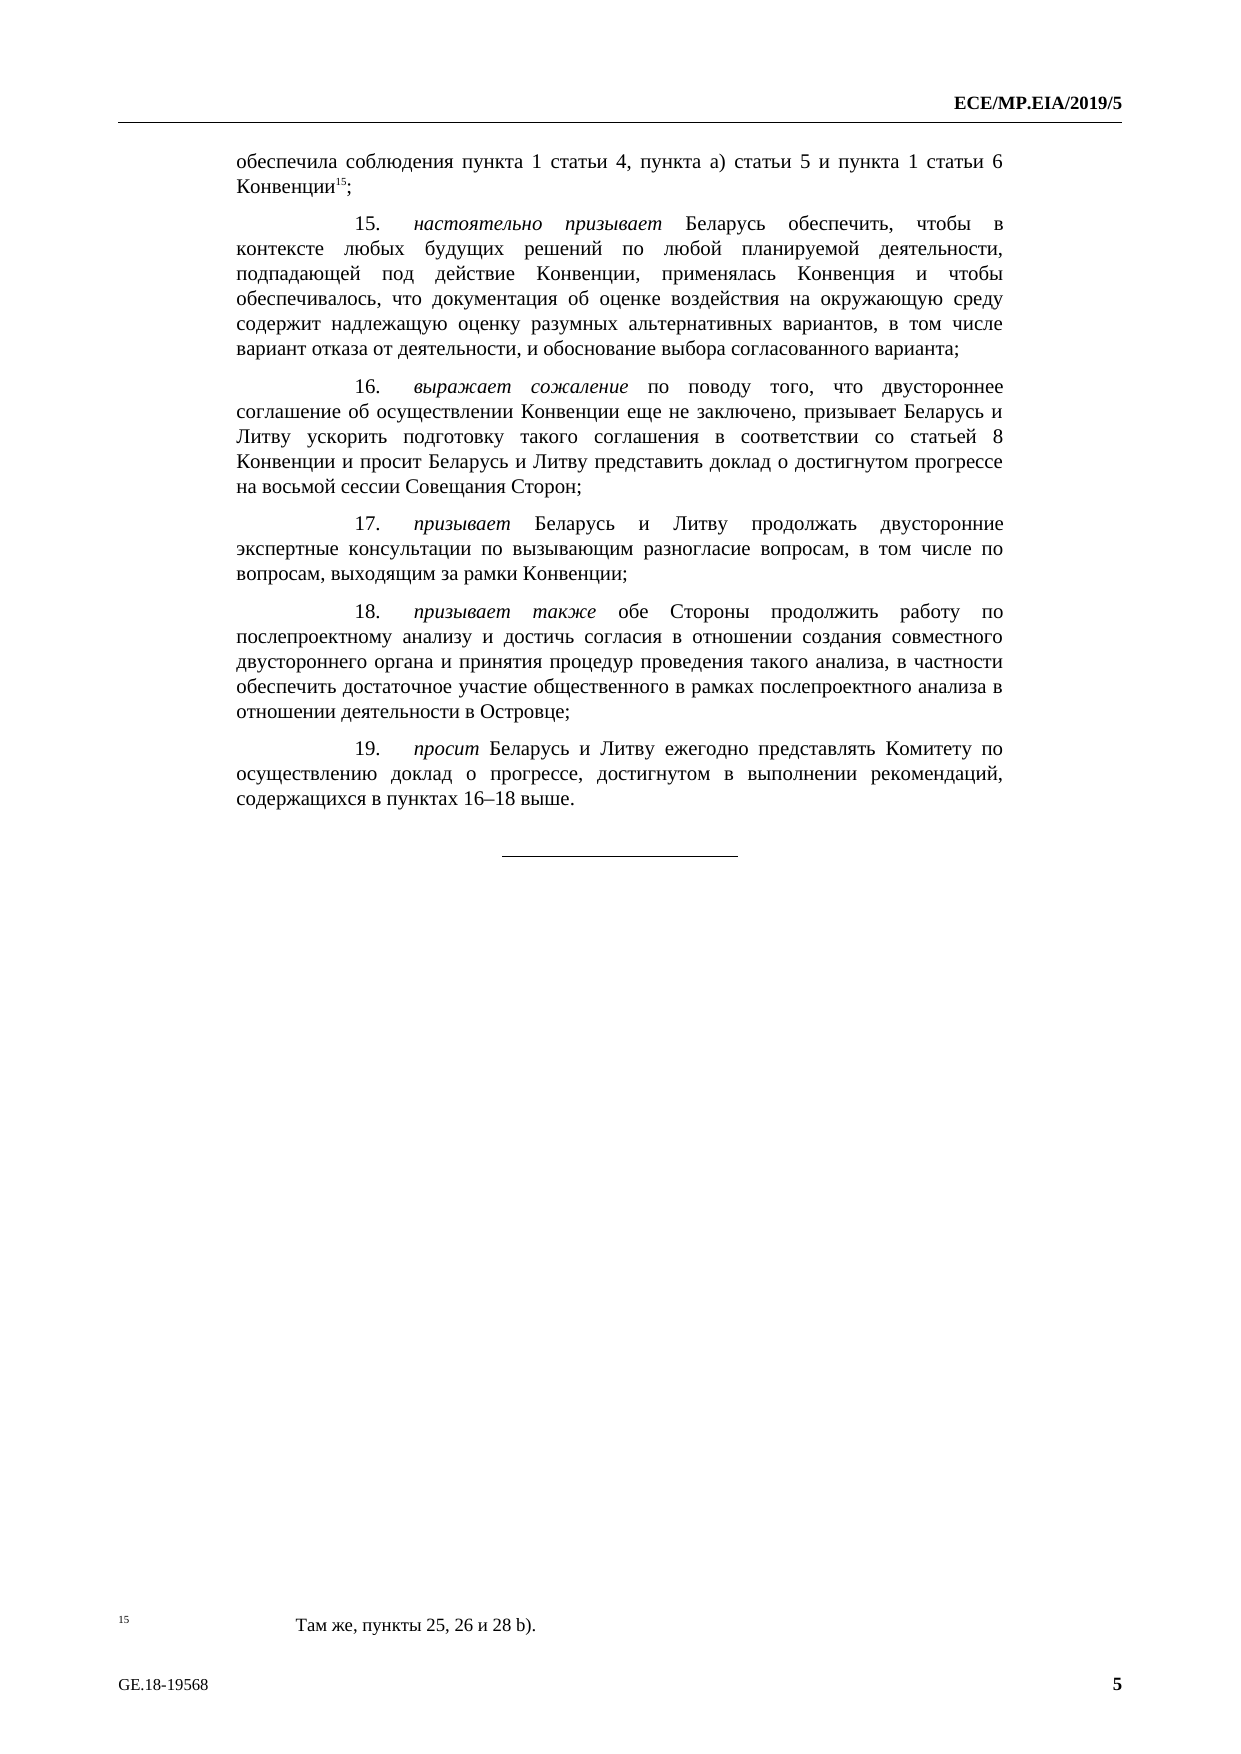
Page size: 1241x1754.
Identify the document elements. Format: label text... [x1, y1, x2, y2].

text 16. выражает сожаление по поводу того, что двустороннее соглашение об осуществлении Конвенции еще не заключено, призывает Беларусь и Литву ускорить подготовку такого соглашения в соответствии со статьей 8 Конвенции и просит Беларусь и Литву представить доклад о достигнутом прогрессе на восьмой сессии Совещания Сторон; [236, 373, 1004, 498]
text 18. призывает также обе Стороны продолжить работу по послепроектному анализу и достичь согласия в отношении создания совместного двустороннего органа и принятия процедур проведения такого анализа, в частности обеспечить достаточное участие общественного в рамках послепроектного анализа в отношении деятельности в Островце; [236, 598, 1004, 723]
text 17. призывает Беларусь и Литву продолжать двусторонние экспертные консультации по вызывающим разногласие вопросам, в том числе по вопросам, выходящим за рамки Конвенции; [236, 510, 1004, 585]
text 15. настоятельно призывает Беларусь обеспечить, чтобы в контексте любых будущих решений по любой планируемой деятельности, подпадающей под действие Конвенции, применялась Конвенция и чтобы обеспечивалось, что документация об оценке воздействия на окружающую среду содержит надлежащую оценку разумных альтернативных вариантов, в том числе вариант отказа от деятельности, и обоснование выбора согласованного варианта; [236, 210, 1004, 360]
text 19. просит Беларусь и Литву ежегодно представлять Комитету по осуществлению доклад о прогрессе, достигнутом в выполнении рекомендаций, содержащихся в пунктах 16–18 выше. [236, 735, 1004, 810]
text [236, 148, 1004, 198]
